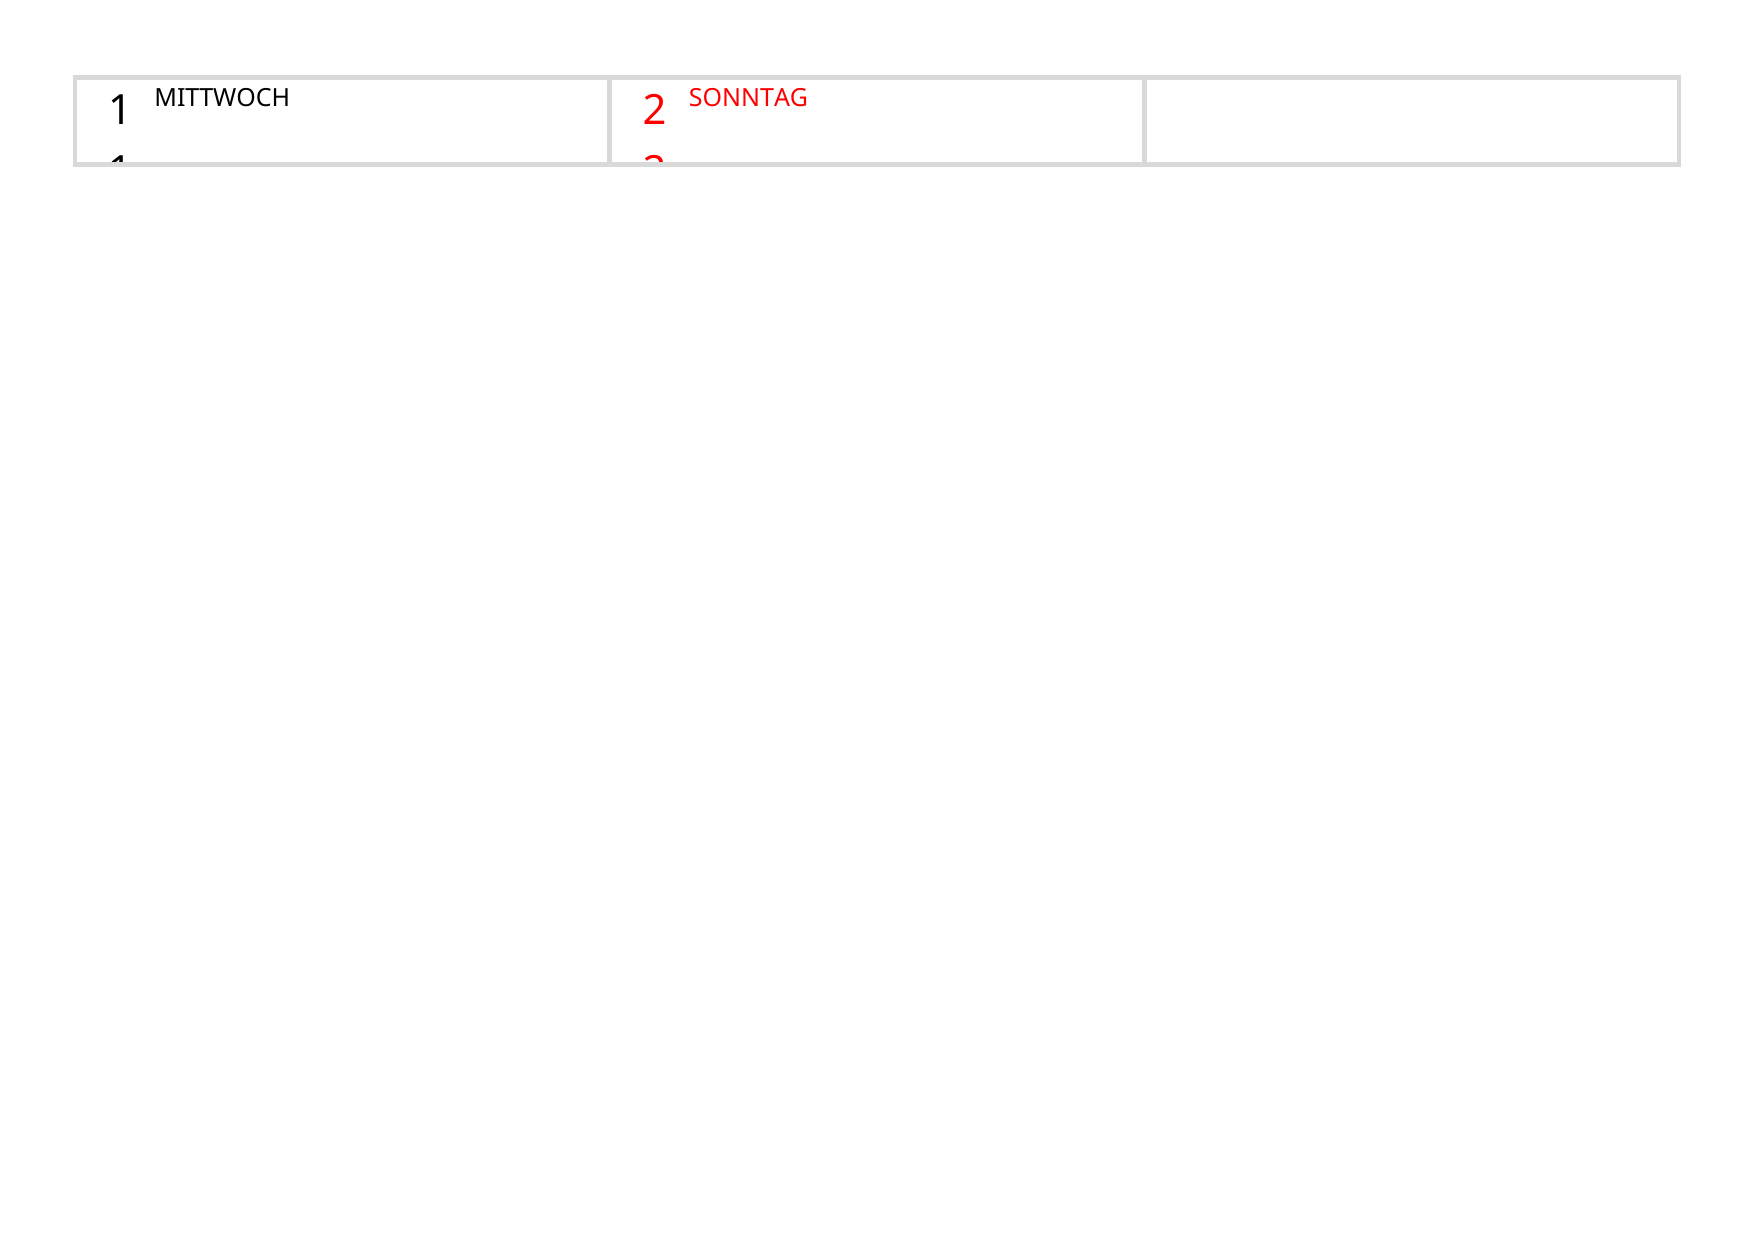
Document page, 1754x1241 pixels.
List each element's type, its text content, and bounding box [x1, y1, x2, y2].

table_cell [1212, 80, 1677, 162]
table_cell [1147, 80, 1212, 162]
table_cell SONNTAG [678, 80, 1142, 162]
table_cell MITTWOCH [143, 80, 607, 162]
table_cell 11 [77, 80, 143, 162]
table_cell 22 [612, 80, 677, 162]
